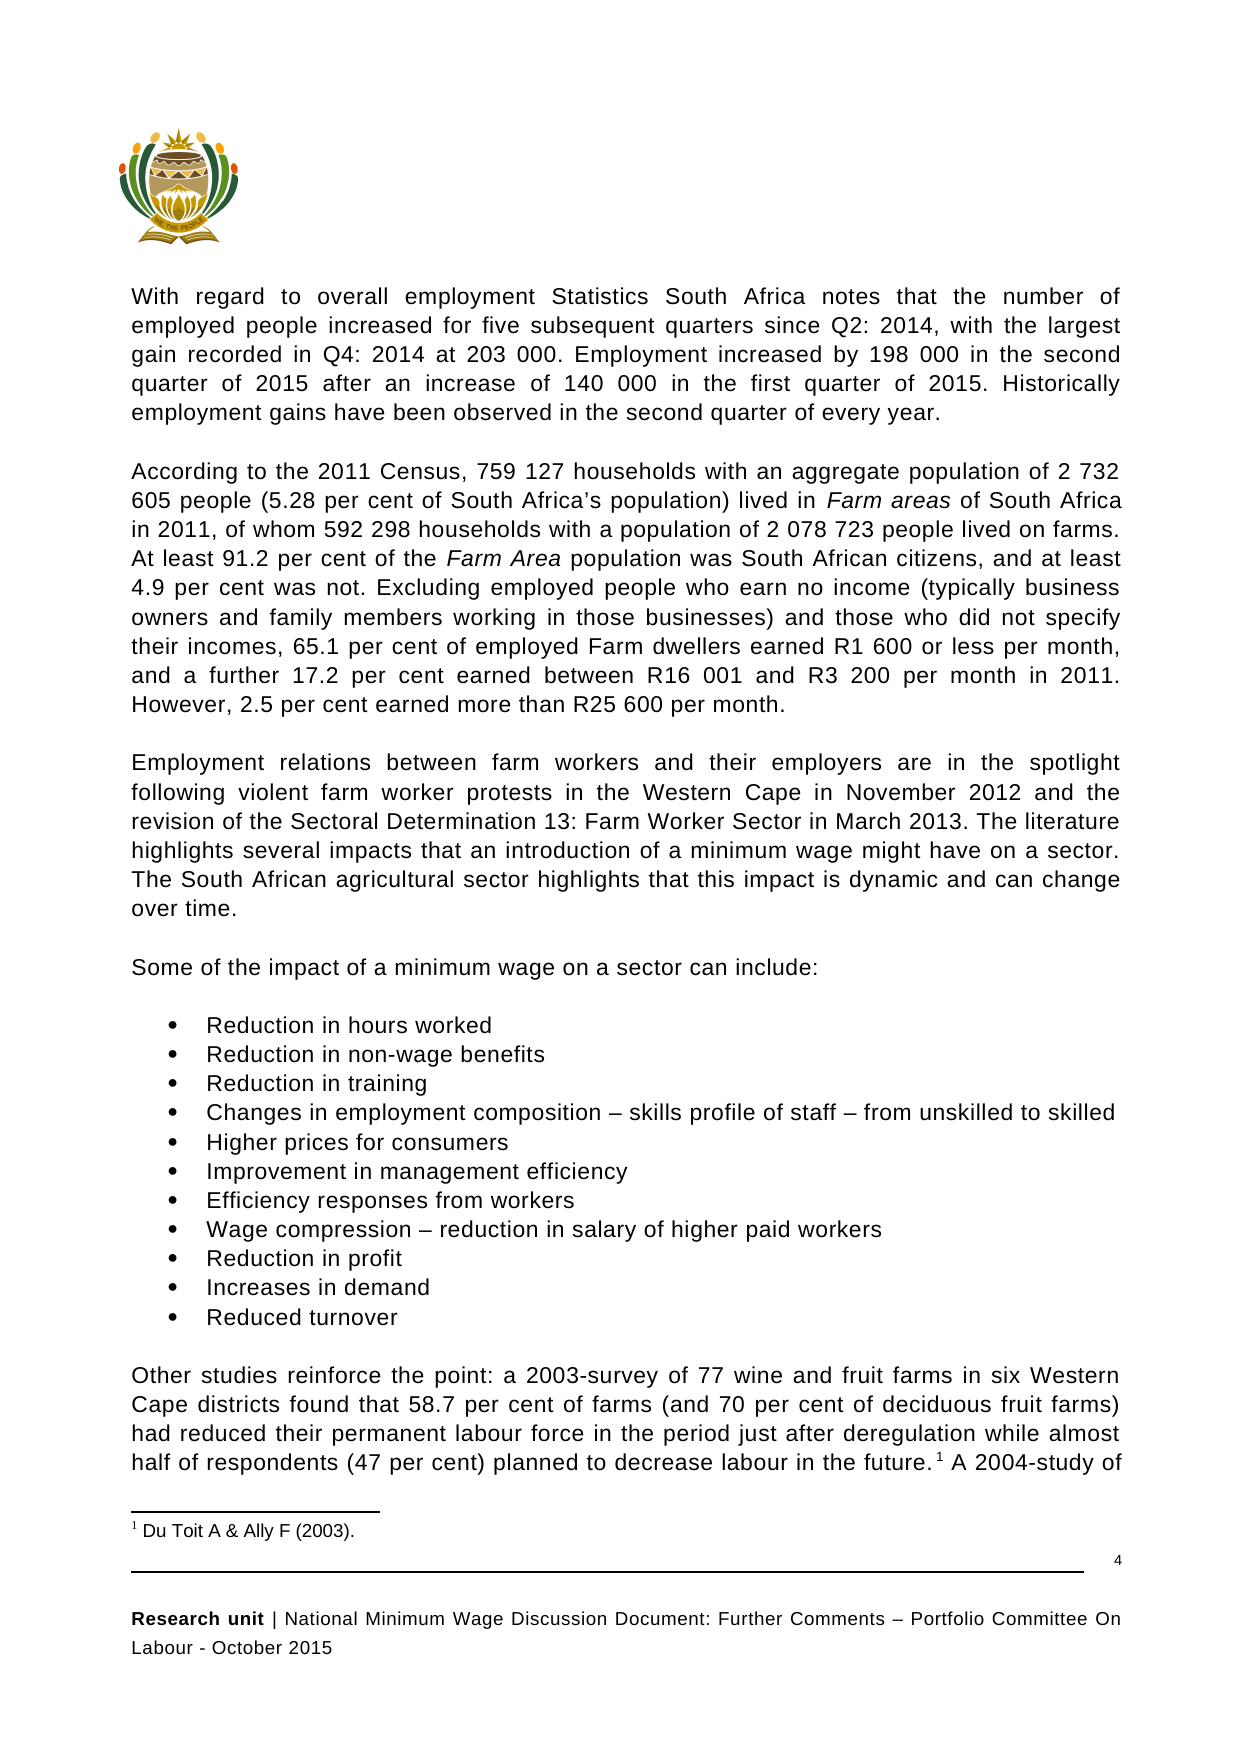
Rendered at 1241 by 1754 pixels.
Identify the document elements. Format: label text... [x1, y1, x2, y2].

text Employment relations between farm workers and their employers are in the spotlight following violent farm worker protests in the Western Cape in November 2012 and the revision of the Sectoral Determination 13: Farm Worker Sector in March 2013. The literature highlights several impacts that an introduction of a minimum wage might have on a sector. The South African agricultural sector highlights that this impact is dynamic and can change over time. [131, 747, 1122, 922]
list Wage compression – reduction in salary of higher paid workers [169, 1214, 1122, 1243]
text With regard to overall employment Statistics South Africa notes that the number of employed people increased for five subsequent quarters since Q2: 2014, with the largest gain recorded in Q4: 2014 at 203 000. Employment increased by 198 000 in the second quarter of 2015 after an increase of 140 000 in the first quarter of 2015. Historically employment gains have been observed in the second quarter of every year. [131, 281, 1122, 427]
list Reduction in non-wage benefits [169, 1039, 1122, 1068]
list Improvement in management efficiency [169, 1156, 1122, 1185]
text Some of the impact of a minimum wage on a sector can include: [131, 952, 1122, 981]
list Reduced turnover [169, 1302, 1122, 1331]
list Increases in demand [169, 1272, 1122, 1302]
list Changes in employment composition – skills profile of staff – from unskilled to skilled [169, 1097, 1122, 1127]
picture [118, 118, 250, 254]
text According to the 2011 Census, 759 127 households with an aggregate population of 2 732 605 people (5.28 per cent of South Africa’s population) lived in Farm areas of South Africa in 2011, of whom 592 298 households with a population of 2 078 723 people lived on farms. At least 91.2 per cent of the Farm Area population was South African citizens, and at least 4.9 per cent was not. Excluding employed people who earn no income (typically business owners and family members working in those businesses) and those who did not specify their incomes, 65.1 per cent of employed Farm dwellers earned R1 600 or less per month, and a further 17.2 per cent earned between R16 001 and R3 200 per month in 2011. However, 2.5 per cent earned more than R25 600 per month. [131, 456, 1122, 718]
list Reduction in training [169, 1068, 1122, 1097]
list Reduction in hours worked [169, 1010, 1122, 1039]
list Higher prices for consumers [169, 1127, 1122, 1156]
list Reduction in profit [169, 1243, 1122, 1272]
list Efficiency responses from workers [169, 1185, 1122, 1214]
